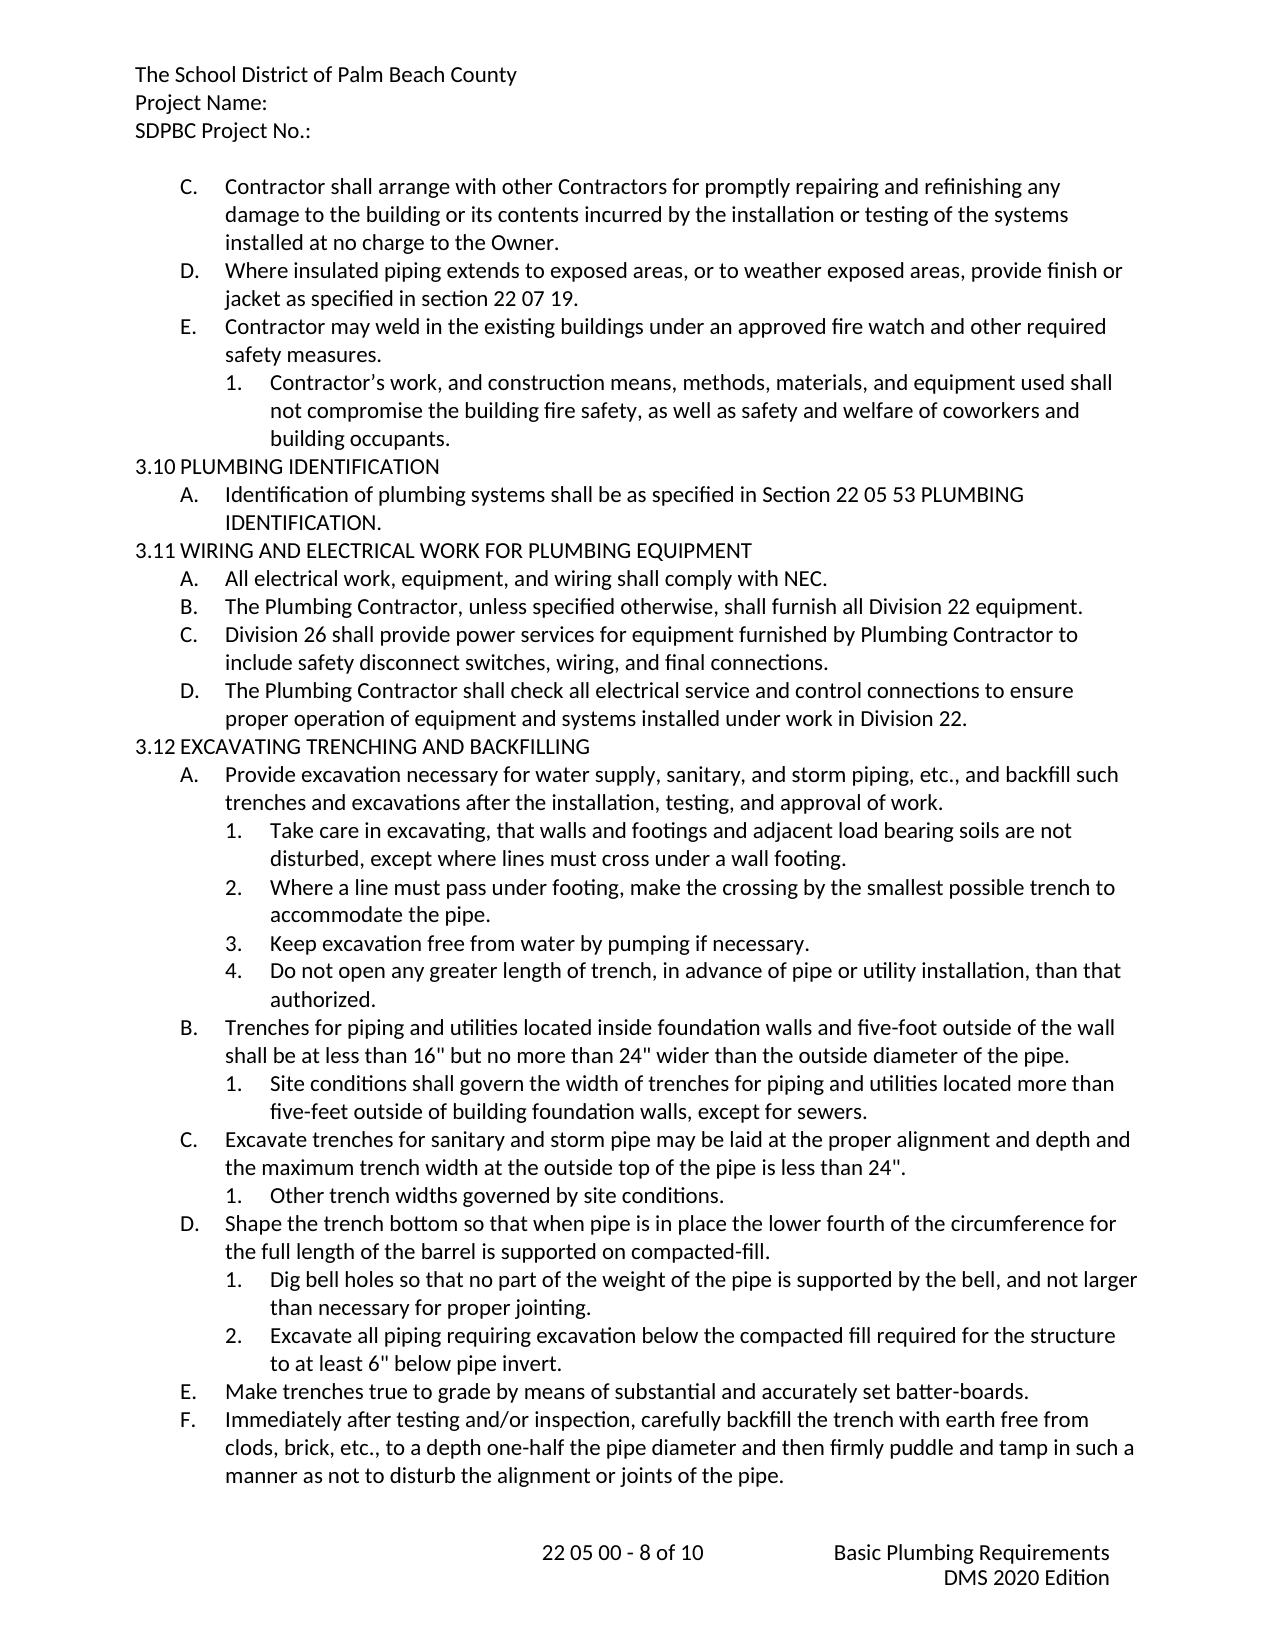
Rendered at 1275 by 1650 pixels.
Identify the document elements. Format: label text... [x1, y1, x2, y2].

list PLUMBING IDENTIFICATION [135, 452, 1140, 480]
list Where a line must pass under footing, make the crossing by the smallest possible trench to accommodate the pipe. [225, 873, 1140, 929]
list Take care in excavating, that walls and footings and adjacent load bearing soils are not disturbed, except where lines must cross under a wall footing. [225, 817, 1140, 873]
list Provide excavation necessary for water supply, sanitary, and storm piping, etc., and backfill such trenches and excavations after the installation, testing, and approval of work. [180, 761, 1140, 817]
list Excavate all piping requiring excavation below the compacted fill required for the structure to at least 6" below pipe invert. [225, 1321, 1140, 1377]
list Contractor may weld in the existing buildings under an approved fire watch and other required safety measures. [180, 312, 1140, 368]
list Contractor’s work, and construction means, methods, materials, and equipment used shall not compromise the building fire safety, as well as safety and welfare of coworkers and building occupants. [225, 368, 1140, 452]
list Other trench widths governed by site conditions. [225, 1181, 1140, 1209]
list Do not open any greater length of trench, in advance of pipe or utility installation, than that authorized. [225, 957, 1140, 1013]
list Dig bell holes so that no part of the weight of the pipe is supported by the bell, and not larger than necessary for proper jointing. [225, 1265, 1140, 1321]
list Shape the trench bottom so that when pipe is in place the lower fourth of the circumference for the full length of the barrel is supported on compacted-fill. [180, 1209, 1140, 1265]
list Where insulated piping extends to exposed areas, or to weather exposed areas, provide finish or jacket as specified in section 22 07 19. [180, 256, 1140, 312]
list Make trenches true to grade by means of substantial and accurately set batter-boards. [180, 1377, 1140, 1405]
list Contractor shall arrange with other for promptly repairing and refinishing any damage to the building or its contents incurred by the installation or testing of the systems installed at no charge to the Owner. [180, 172, 1140, 256]
list Identification of plumbing systems shall be as specified in Section 22 05 53 PLUMBING IDENTIFICATION. [180, 480, 1140, 536]
list The Plumbing Contractor shall check all electrical service and control connections to ensure proper operation of equipment and systems installed under work in Division 22. [180, 676, 1140, 732]
list EXCAVATING TRENCHING AND BACKFILLING [135, 732, 1140, 761]
list WIRING AND ELECTRICAL WORK FOR PLUMBING EQUIPMENT [135, 536, 1140, 564]
list Site conditions shall govern the width of trenches for piping and utilities located more than five-feet outside of building foundation walls, except for sewers. [225, 1069, 1140, 1125]
list Trenches for piping and utilities located inside foundation walls and five-foot outside of the wall shall be at less than 16" but no more than 24" wider than the outside diameter of the pipe. [180, 1013, 1140, 1069]
list All electrical work, equipment, and wiring shall comply with NEC. [180, 564, 1140, 592]
list The Plumbing Contractor, unless specified otherwise, shall furnish all Division 22 equipment. [180, 592, 1140, 620]
list Immediately after testing and/or inspection, carefully backfill the trench with earth free from clods, brick, etc., to a depth one-half the pipe diameter and then firmly puddle and tamp in such a manner as not to disturb the alignment or joints of the pipe. [180, 1405, 1140, 1489]
list Division 26 shall provide power services for equipment furnished by Plumbing Contractor to include safety disconnect switches, wiring, and final connections. [180, 620, 1140, 676]
list Keep excavation free from water by pumping if necessary. [225, 929, 1140, 957]
list Excavate trenches for sanitary and storm pipe may be laid at the proper alignment and depth and the maximum trench width at the outside top of the pipe is less than 24". [180, 1125, 1140, 1181]
